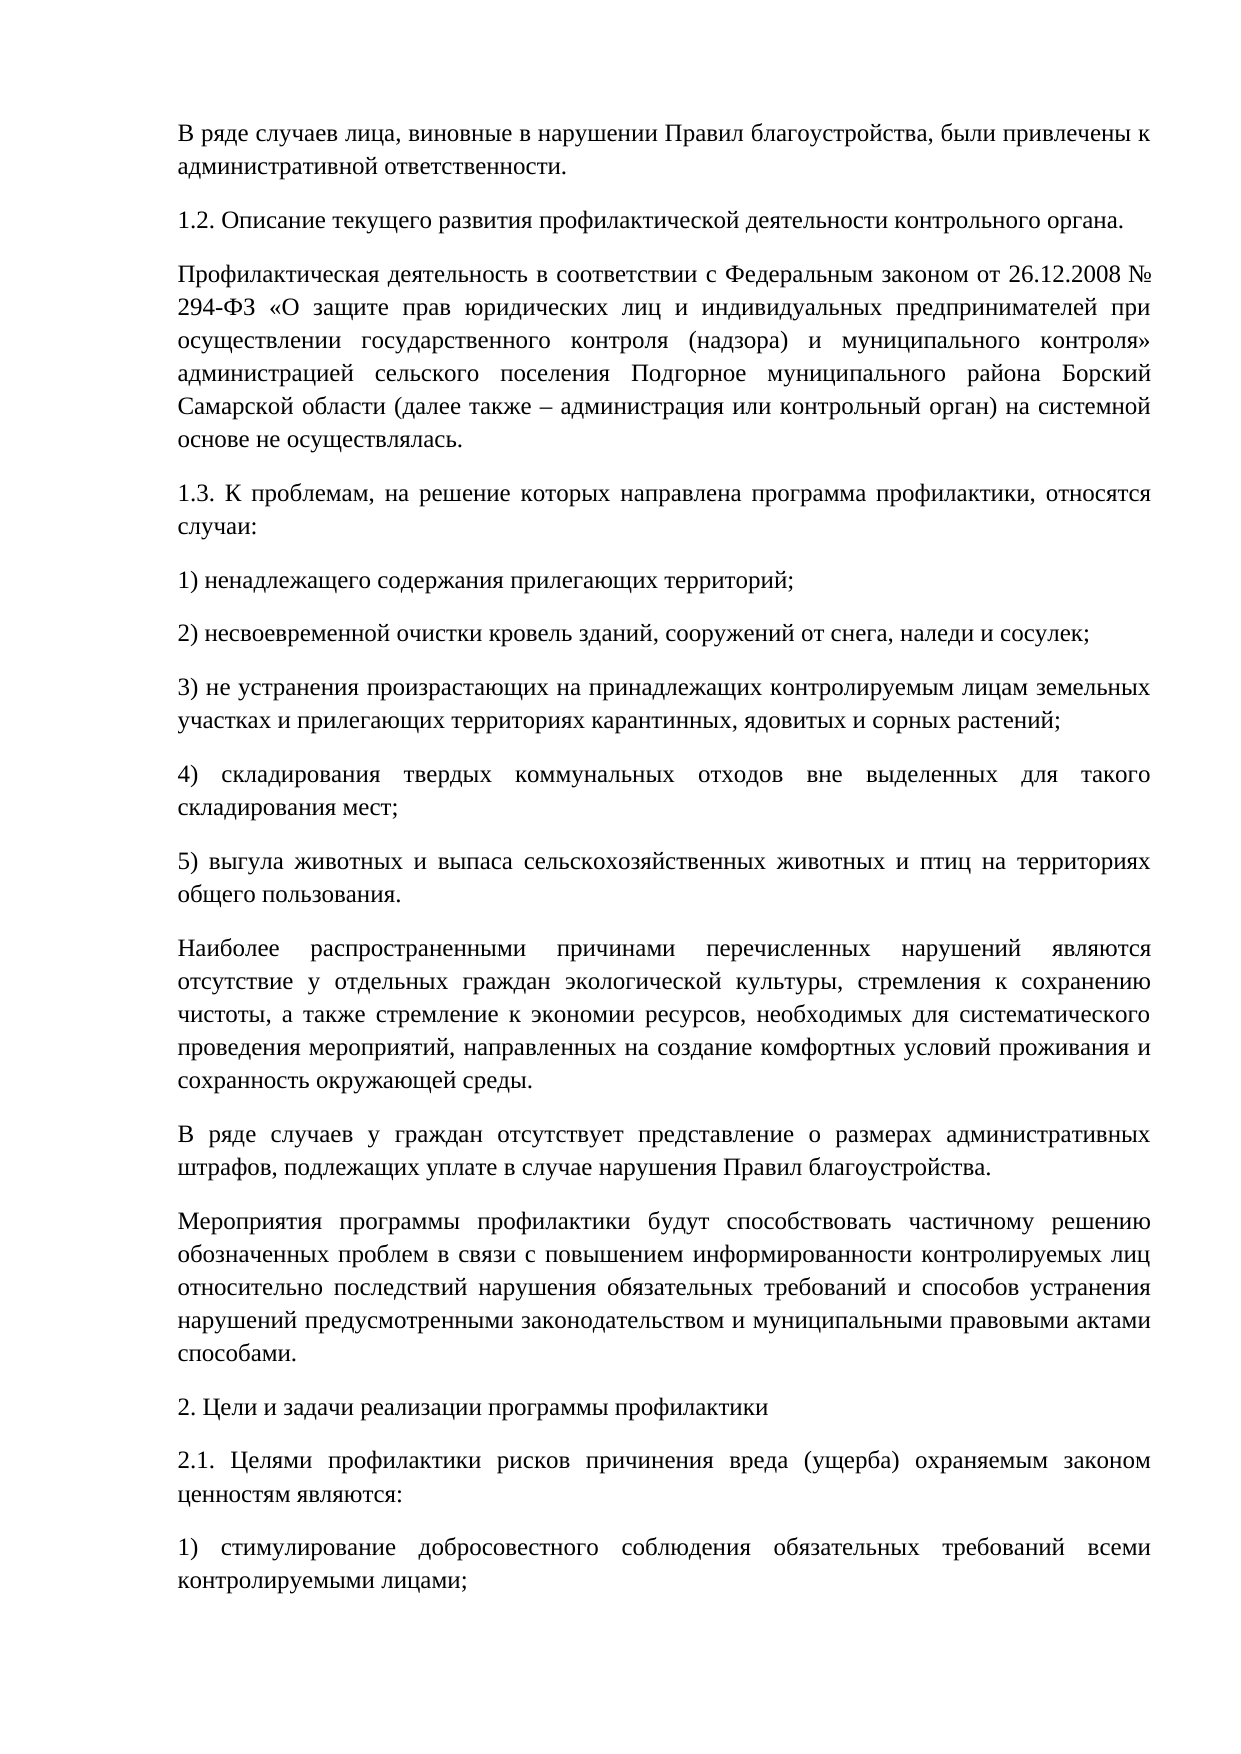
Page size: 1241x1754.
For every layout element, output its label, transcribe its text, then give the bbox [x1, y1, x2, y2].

text В ряде случаев у граждан отсутствует представление о размерах административных штрафов, подлежащих уплате в случае нарушения Правил благоустройства. [177, 1119, 1152, 1181]
text 1) ненадлежащего содержания прилегающих территорий; [177, 565, 1152, 593]
text Наиболее распространенными причинами перечисленных нарушений являются отсутствие у отдельных граждан экологической культуры, стремления к сохранению чистоты, а также стремление к экономии ресурсов, необходимых для систематического проведения мероприятий, направленных на создание комфортных условий проживания и сохранность окружающей среды. [177, 933, 1152, 1094]
text 4) складирования твердых коммунальных отходов вне выделенных для такого складирования мест; [177, 759, 1152, 821]
text 1.2. Описание текущего развития профилактической деятельности контрольного органа. [177, 205, 1152, 234]
text 2. Цели и задачи реализации программы профилактики [177, 1392, 1152, 1421]
text 1.3. К проблемам, на решение которых направлена программа профилактики, относятся случаи: [177, 478, 1152, 539]
text 2.1. Целями профилактики рисков причинения вреда (ущерба) охраняемым законом ценностям являются: [177, 1446, 1152, 1507]
text 5) выгула животных и выпаса сельскохозяйственных животных и птиц на территориях общего пользования. [177, 846, 1152, 908]
text В ряде случаев лица, виновные в нарушении Правил благоустройства, были привлечены к административной ответственности. [177, 118, 1152, 180]
text 1) стимулирование добросовестного соблюдения обязательных требований всеми контролируемыми лицами; [177, 1532, 1152, 1594]
text 3) не устранения произрастающих на принадлежащих контролируемым лицам земельных участках и прилегающих территориях карантинных, ядовитых и сорных растений; [177, 672, 1152, 734]
text Мероприятия программы профилактики будут способствовать частичному решению обозначенных проблем в связи с повышением информированности контролируемых лиц относительно последствий нарушения обязательных требований и способов устранения нарушений предусмотренными законодательством и муниципальными правовыми актами способами. [177, 1206, 1152, 1367]
text 2) несвоевременной очистки кровель зданий, сооружений от снега, наледи и сосулек; [177, 618, 1152, 647]
text Профилактическая деятельность в соответствии с Федеральным законом от 26.12.2008 № 294-ФЗ «О защите прав юридических лиц и индивидуальных предпринимателей при осуществлении государственного контроля (надзора) и муниципального контроля» администрацией сельского поселения Подгорное муниципального района Борский Самарской области (далее также – администрация или контрольный орган) на системной основе не осуществлялась. [177, 259, 1152, 453]
